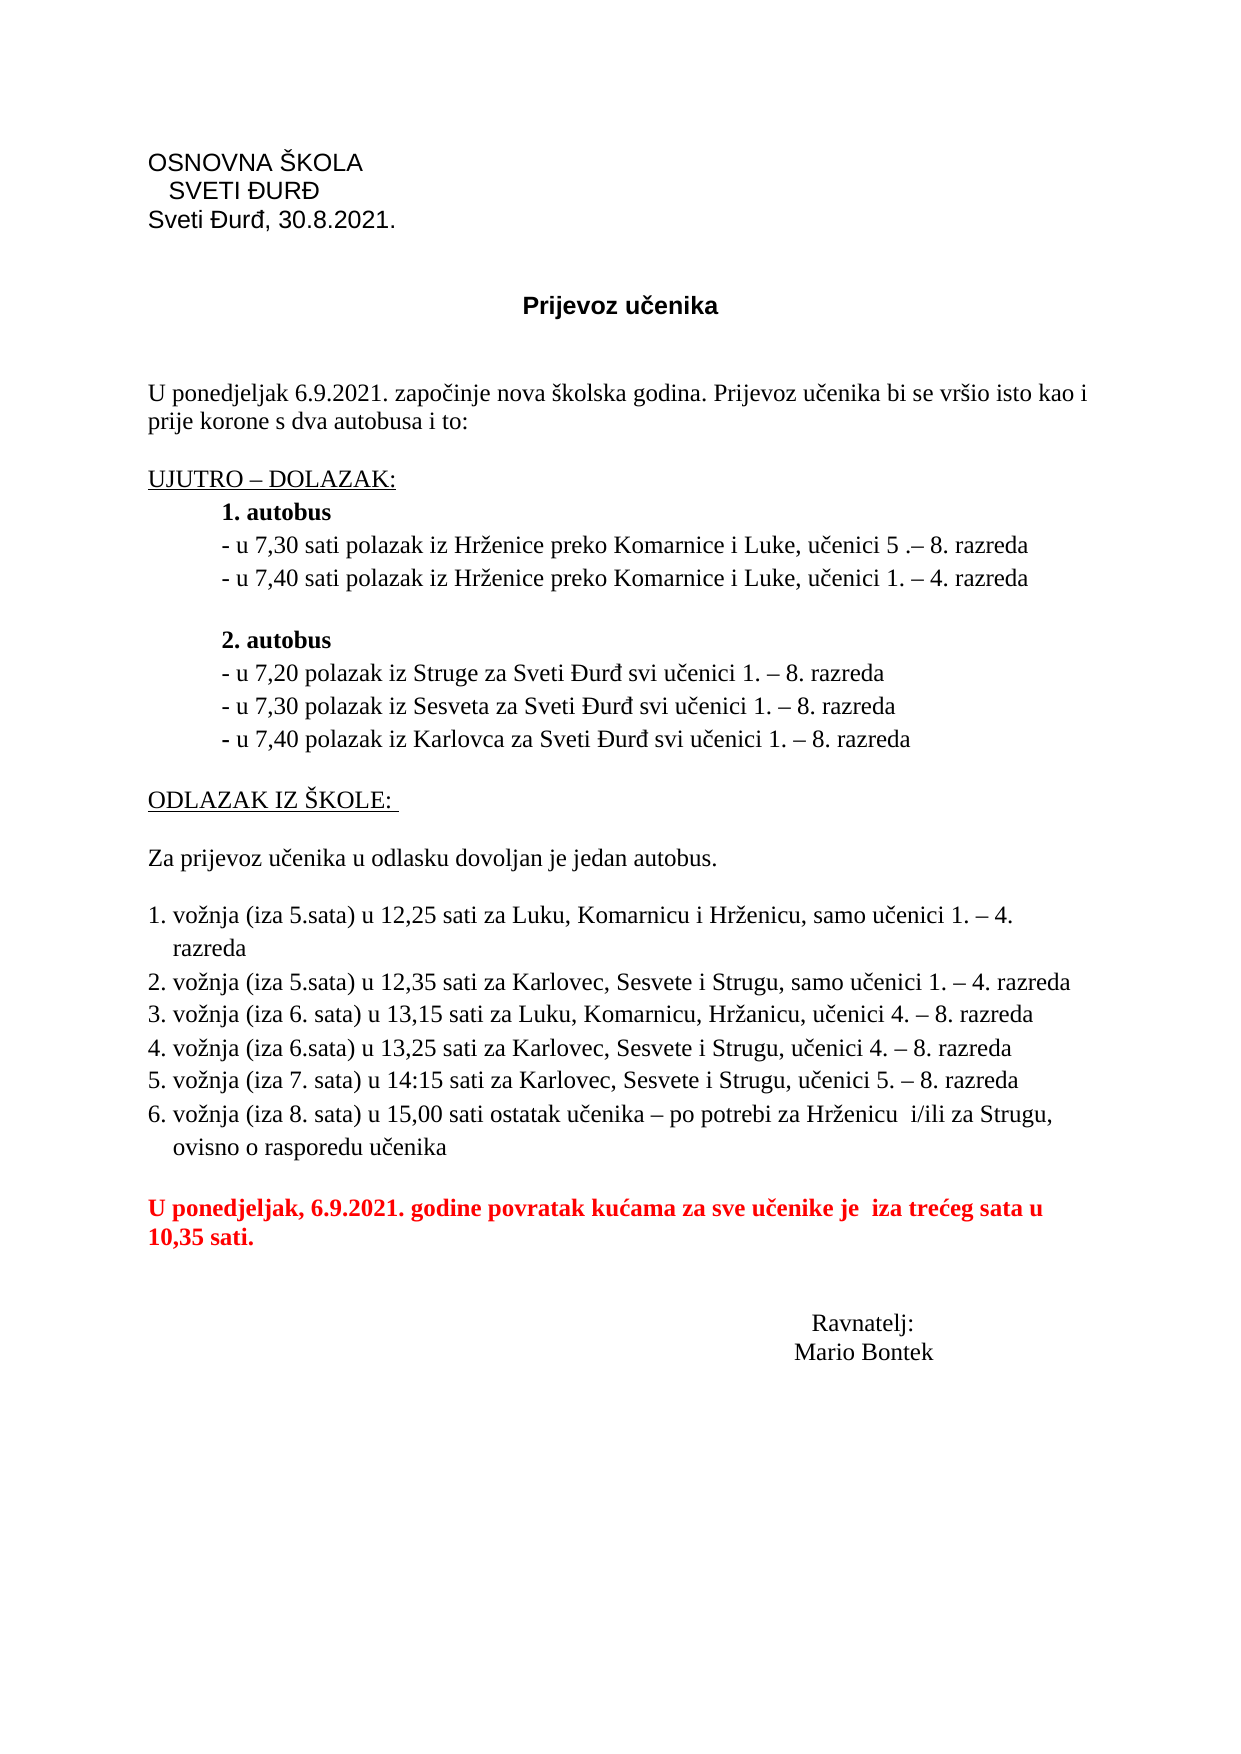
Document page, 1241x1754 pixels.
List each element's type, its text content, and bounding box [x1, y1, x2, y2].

text 1. vožnja (iza 5.sata) u 12,25 sati za Luku, Komarnicu i Hrženicu, samo učenici 1. – 4. [148, 901, 1093, 929]
text UJUTRO – DOLAZAK: [148, 464, 1093, 493]
text - u 7,30 sati polazak iz Hrženice preko Komarnice i Luke, učenici 5 .– 8. razreda [148, 530, 1093, 559]
text 1. autobus [148, 497, 1093, 526]
text 3. vožnja (iza 6. sata) u 13,15 sati za Luku, Komarnicu, Hržanicu, učenici 4. – 8. razreda [148, 999, 1093, 1028]
text Za prijevoz učenika u odlasku dovoljan je jedan autobus. [148, 843, 1093, 872]
text - u 7,20 polazak iz Struge za Sveti Đurđ svi učenici 1. – 8. razreda [148, 658, 1093, 686]
text 4. vožnja (iza 6.sata) u 13,25 sati za Karlovec, Sesvete i Strugu, učenici 4. – 8. razreda [148, 1033, 1093, 1061]
text 2. autobus [148, 625, 1093, 653]
text - u 7,40 polazak iz Karlovca za Sveti Đurđ svi učenici 1. – 8. razreda [148, 724, 1093, 752]
text - u 7,30 polazak iz Sesveta za Sveti Đurđ svi učenici 1. – 8. razreda [148, 691, 1093, 719]
text U ponedjeljak 6.9.2021. započinje nova školska godina. Prijevoz učenika bi se vršio isto kao i prije korone s dva autobusa i to: [148, 378, 1093, 435]
text Prijevoz učenika [148, 291, 1093, 320]
text - u 7,40 sati polazak iz Hrženice preko Komarnice i Luke, učenici 1. – 4. razreda [148, 563, 1093, 592]
text ODLAZAK IZ ŠKOLE: [148, 786, 1093, 814]
text ovisno o rasporedu učenika [148, 1132, 1093, 1160]
text OSNOVNA ŠKOLA [148, 148, 1093, 176]
text SVETI ĐURĐ [148, 176, 1093, 205]
text Mario Bontek [664, 1337, 1093, 1366]
text U ponedjeljak, 6.9.2021. godine povratak kućama za sve učenike je iza trećeg sata u 10,35 sati. [148, 1193, 1093, 1251]
text 2. vožnja (iza 5.sata) u 12,35 sati za Karlovec, Sesvete i Strugu, samo učenici 1. – 4. razreda [148, 967, 1093, 995]
text 6. vožnja (iza 8. sata) u 15,00 sati ostatak učenika – po potrebi za Hrženicu i/ili za Strugu, [148, 1099, 1093, 1127]
text razreda [148, 933, 1093, 962]
text Ravnatelj: [738, 1308, 1093, 1337]
text 5. vožnja (iza 7. sata) u 14:15 sati za Karlovec, Sesvete i Strugu, učenici 5. – 8. razreda [148, 1066, 1093, 1094]
text Sveti Đurđ, 30.8.2021. [148, 205, 1093, 234]
